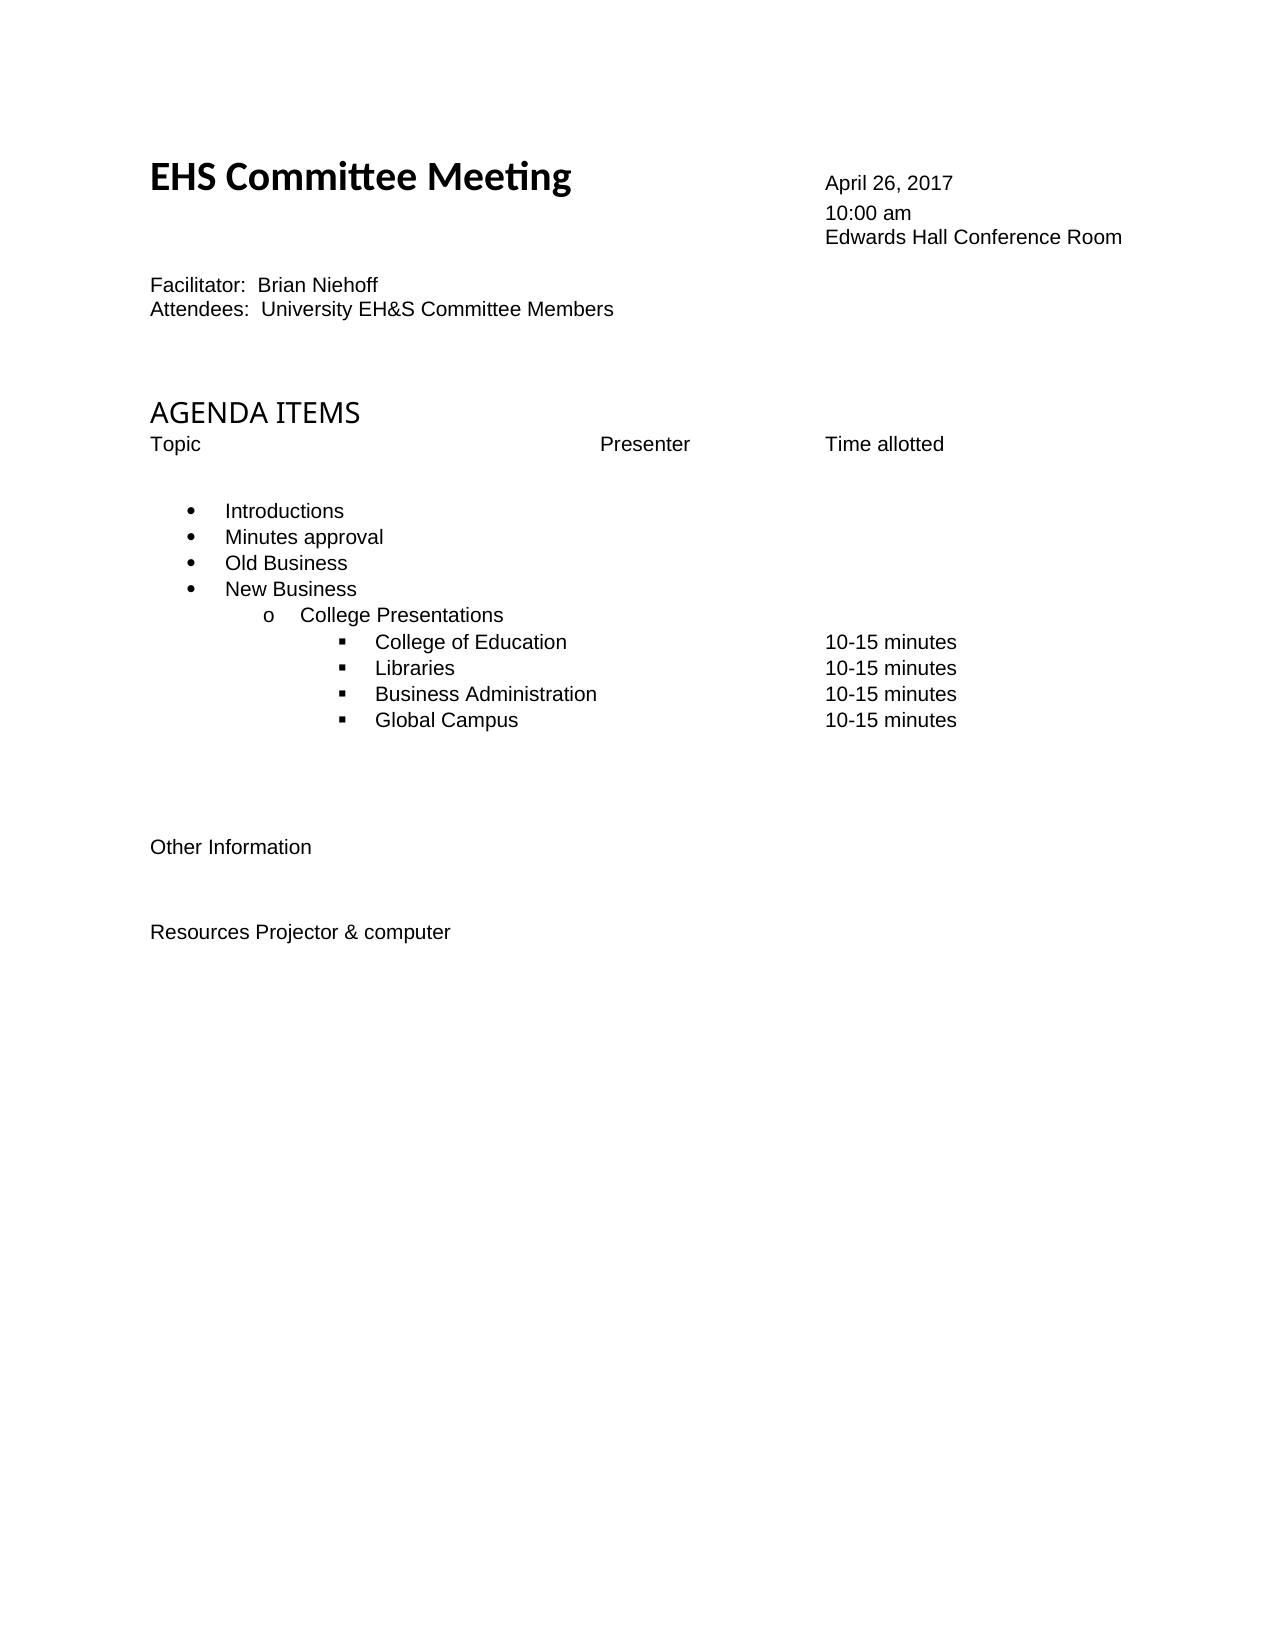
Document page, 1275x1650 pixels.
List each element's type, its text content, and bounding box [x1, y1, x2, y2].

text AGENDA ITEMS [150, 392, 1125, 432]
list Libraries 10-15 minutes [337, 656, 1125, 680]
list Introductions [187, 499, 1125, 523]
text Attendees: University EH&S Committee Members [150, 297, 1125, 321]
text Resources Projector & computer [150, 920, 1125, 944]
list Old Business [187, 551, 1125, 574]
list Business Administration 10-15 minutes [337, 682, 1125, 706]
list Minutes approval [187, 524, 1125, 549]
text 10:00 am [150, 201, 1125, 225]
text Edwards Hall Conference Room [150, 225, 1125, 249]
text Facilitator: Brian Niehoff [150, 273, 1125, 297]
list New Business [187, 576, 1125, 601]
list College Presentations [262, 602, 1125, 628]
list Global Campus 10-15 minutes [337, 708, 1125, 732]
list College of Education 10-15 minutes [337, 630, 1125, 654]
text Other Information [150, 835, 1125, 859]
text EHS Committee Meeting April 26, 2017 [150, 150, 1125, 201]
text Topic Presenter Time allotted [150, 432, 1125, 456]
